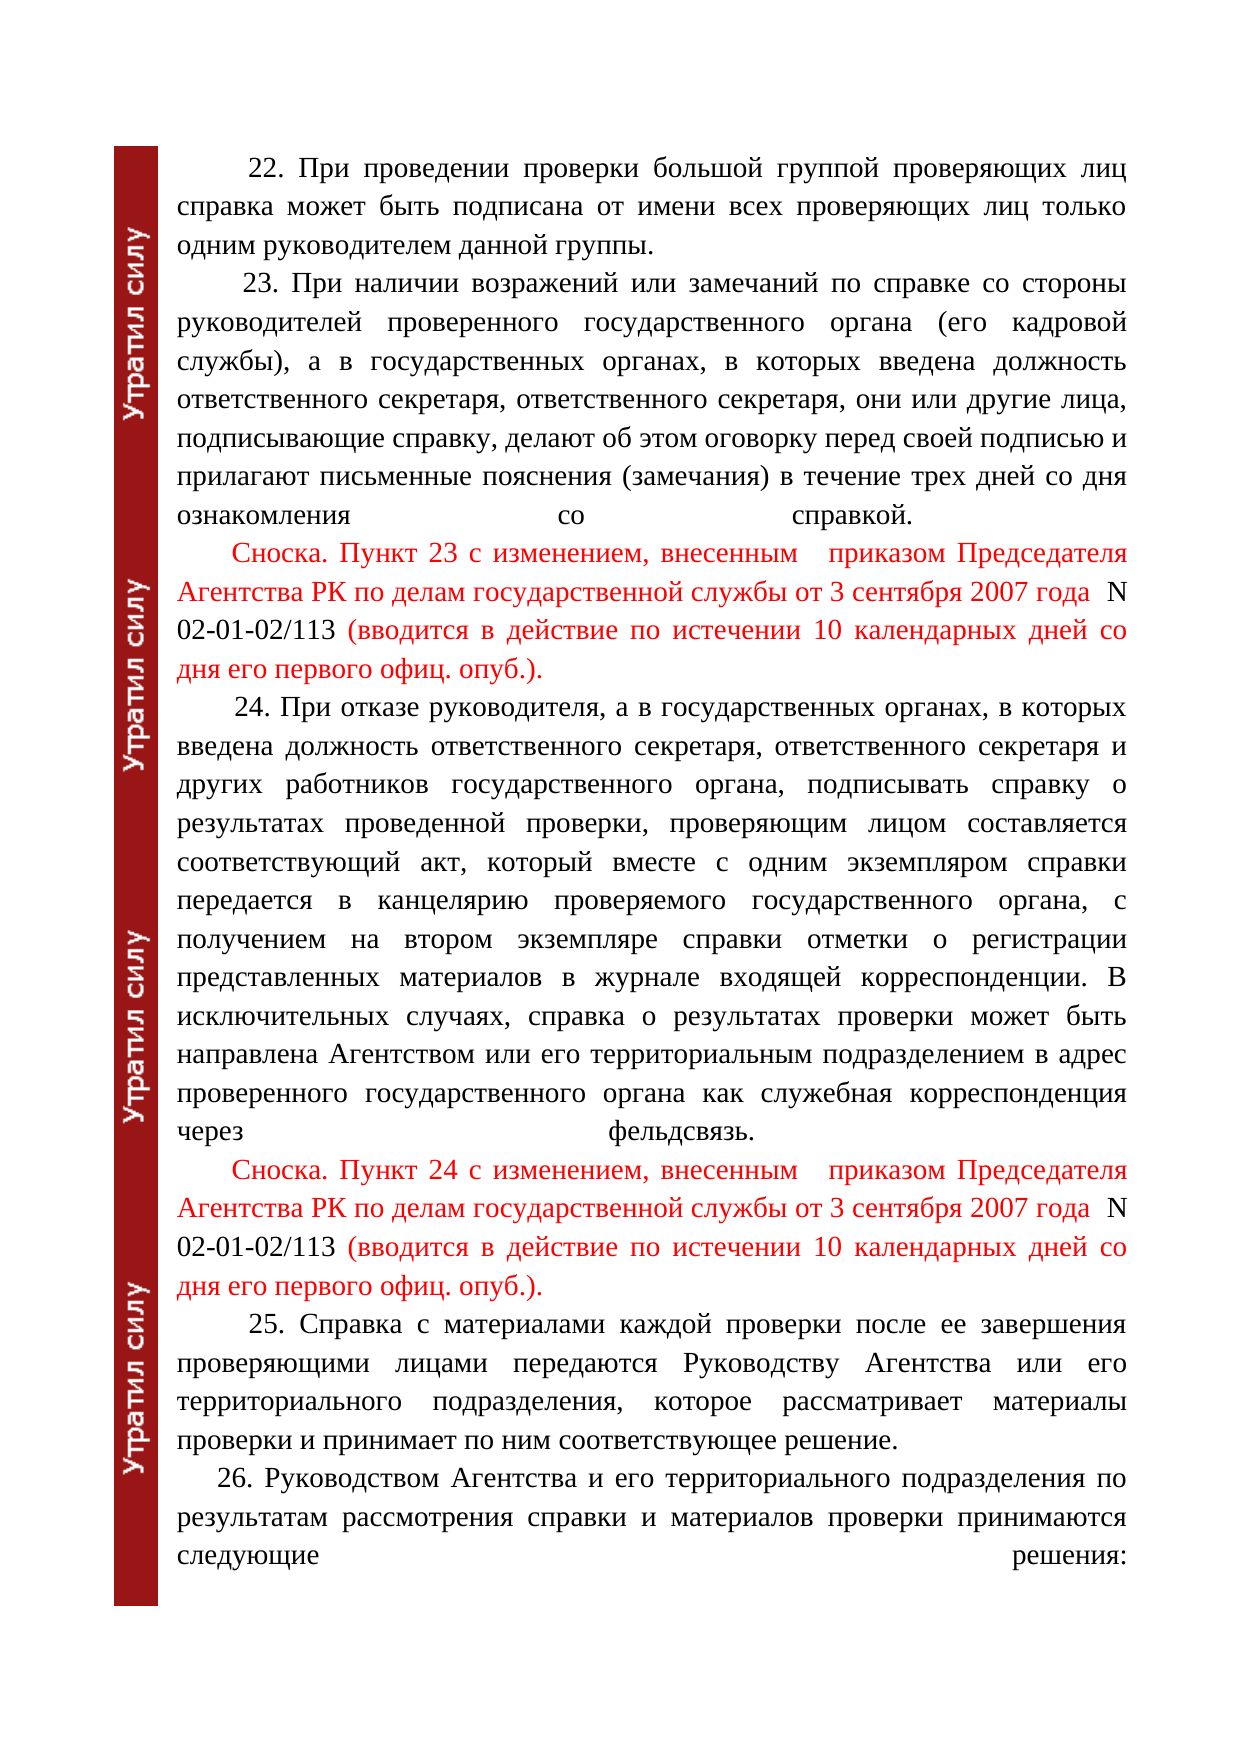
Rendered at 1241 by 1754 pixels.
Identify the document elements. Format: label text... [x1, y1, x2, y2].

picture [114, 1301, 158, 1306]
text 23. При наличии возражений или замечаний по справке со стороны руководителей проверенного государственного органа (его кадровой службы), а в государственных органах, в которых введена должность ответственного секретаря, ответственного секретаря, они или другие лица, подписывающие справку, делают об этом оговорку перед своей подписью и прилагают письменные пояснения (замечания) в течение трех дней со дня ознакомления со справкой. Сноска. Пункт 23 с изменением, внесенным приказом Председателя Агентства РК по делам государственной службы от 3 сентября 2007 года N 02-01-02/113 (вводится в действие по истечении 10 календарных дней со дня его первого офиц. опуб.). [112, 266, 1128, 684]
picture [114, 684, 158, 689]
text 22. При проведении проверки большой группой проверяющих лиц справка может быть подписана от имени всех проверяющих лиц только одним руководителем данной группы. [112, 150, 1128, 261]
picture [114, 146, 158, 150]
text 25. Справка с материалами каждой проверки после ее завершения проверяющими лицами передаются Руководству Агентства или его территориального подразделения, которое рассматривает материалы проверки и принимает по ним соответствующее решение. [112, 1306, 1128, 1455]
picture [114, 1571, 158, 1606]
picture [114, 1455, 158, 1460]
picture [114, 261, 158, 266]
text 24. При отказе руководителя, а в государственных органах, в которых введена должность ответственного секретаря, ответственного секретаря и других работников государственного органа, подписывать справку о результатах проведенной проверки, проверяющим лицом составляется соответствующий акт, который вместе с одним экземпляром справки передается в канцелярию проверяемого государственного органа, с получением на втором экземпляре справки отметки о регистрации представленных материалов в журнале входящей корреспонденции. В исключительных случаях, справка о результатах проверки может быть направлена Агентством или его территориальным подразделением в адрес проверенного государственного органа как служебная корреспонденция через фельдсвязь. Сноска. Пункт 24 с изменением, внесенным приказом Председателя Агентства РК по делам государственной службы от 3 сентября 2007 года N 02-01-02/113 (вводится в действие по истечении 10 календарных дней со дня его первого офиц. опуб.). [112, 689, 1128, 1301]
